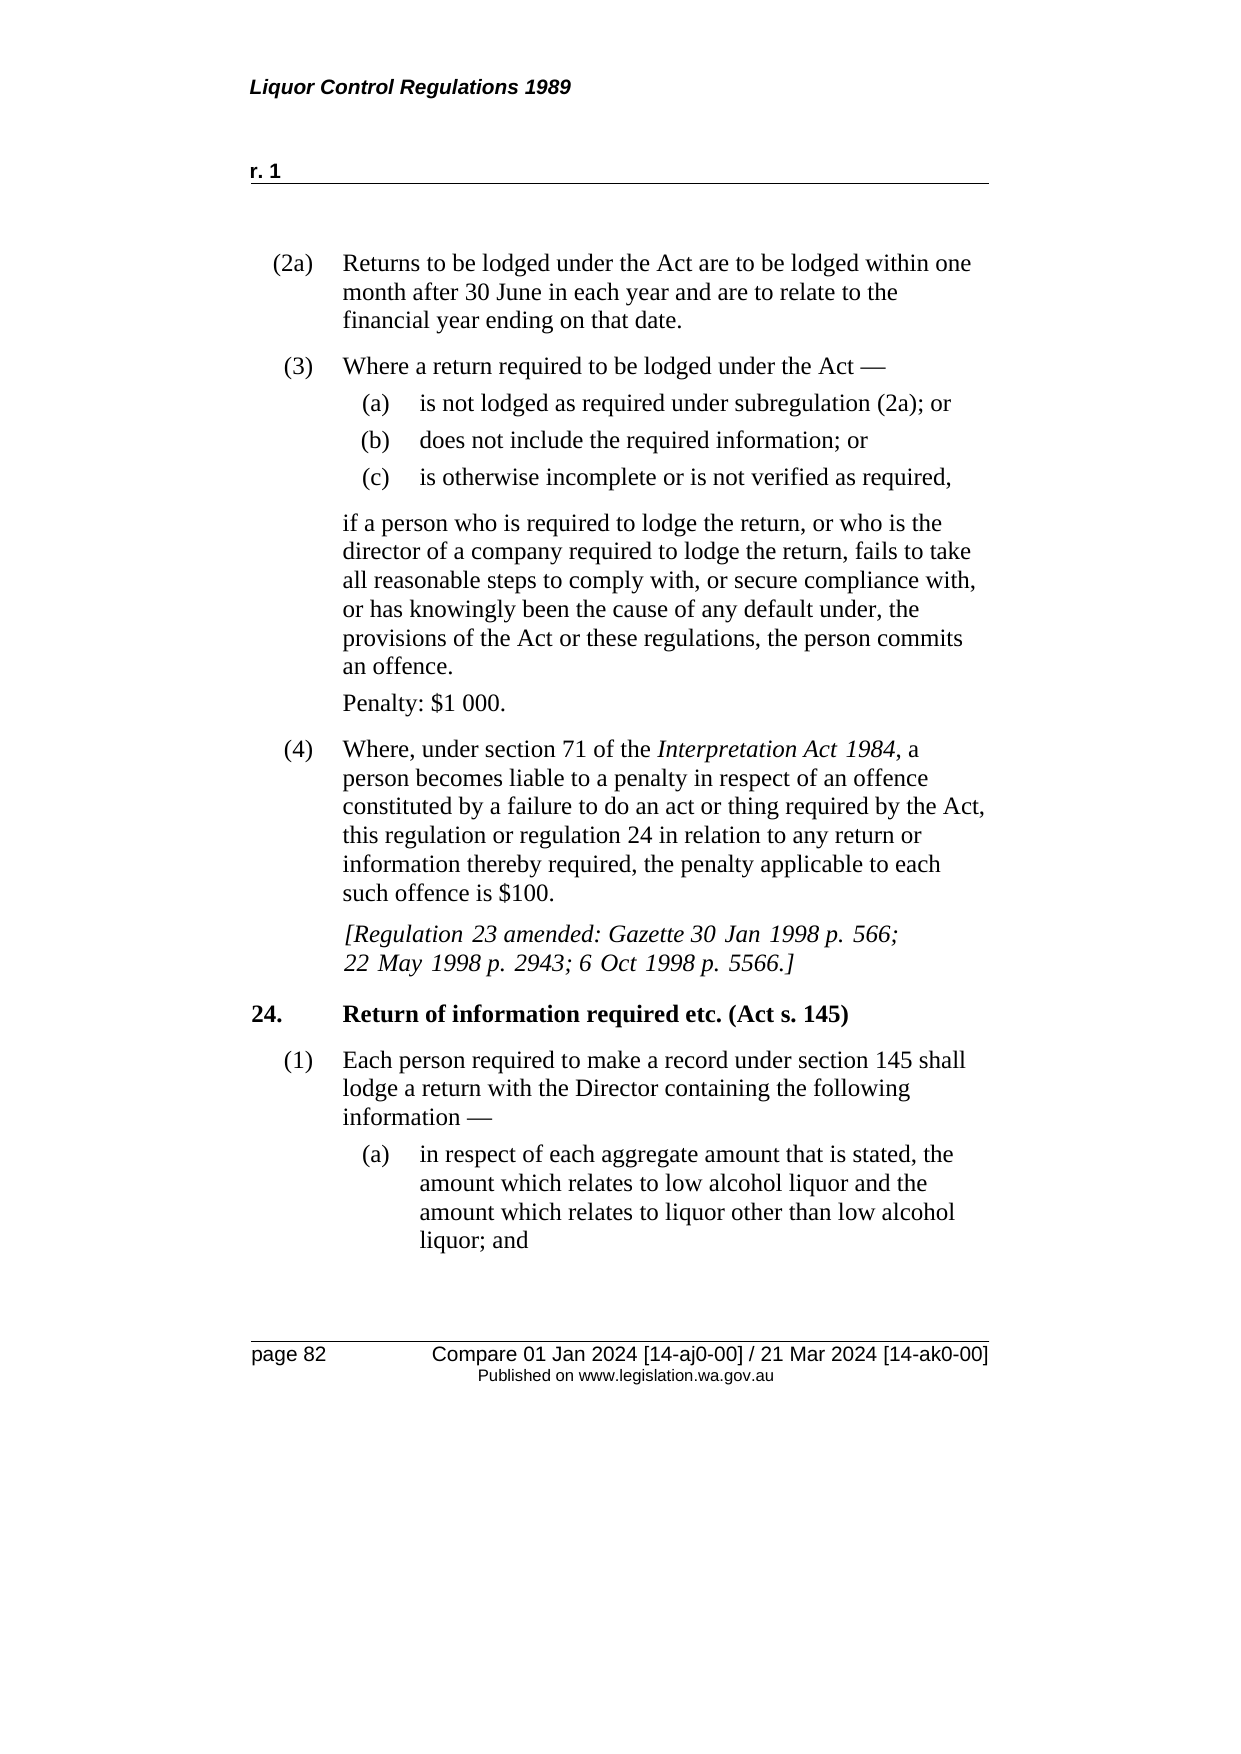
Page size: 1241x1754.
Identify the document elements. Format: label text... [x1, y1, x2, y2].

text (2a) Returns to be lodged under the Act are to be lodged within one month after 30 June in each year and are to relate to the financial year ending on that date. [251, 248, 989, 334]
text (a) is not lodged as required under subregulation (2a); or [251, 388, 989, 417]
text (c) is otherwise incomplete or is not verified as required, [251, 462, 989, 491]
text (3) Where a return required to be lodged under the Act — [251, 351, 989, 380]
text [Regulation 23 amended: Gazette 30 Jan 1998 p. 566; 22 May 1998 p. 2943; 6 Oct 1998 p. 5566.] [251, 919, 989, 976]
text (b) does not include the required information; or [251, 425, 989, 454]
text if a person who is required to lodge the return, or who is the director of a company required to lodge the return, fails to take all reasonable steps to comply with, or secure compliance with, or has knowingly been the cause of any default under, the provisions of the Act or these regulations, the person commits an offence. [251, 508, 989, 680]
text (a) in respect of each aggregate amount that is stated, the amount which relates to low alcohol liquor and the amount which relates to liquor other than low alcohol liquor; and [251, 1139, 989, 1254]
text (4) Where, under section 71 of the Interpretation Act 1984, a person becomes liable to a penalty in respect of an offence constituted by a failure to do an act or thing required by the Act, this regulation or regulation 24 in relation to any return or information thereby required, the penalty applicable to each such offence is $100. [251, 734, 989, 906]
subtitle 24. Return of information required etc. (Act s. 145) [251, 999, 989, 1028]
text Penalty: $1 000. [251, 688, 989, 717]
text (1) Each person required to make a record under section 145 shall lodge a return with the Director containing the following information — [251, 1045, 989, 1131]
